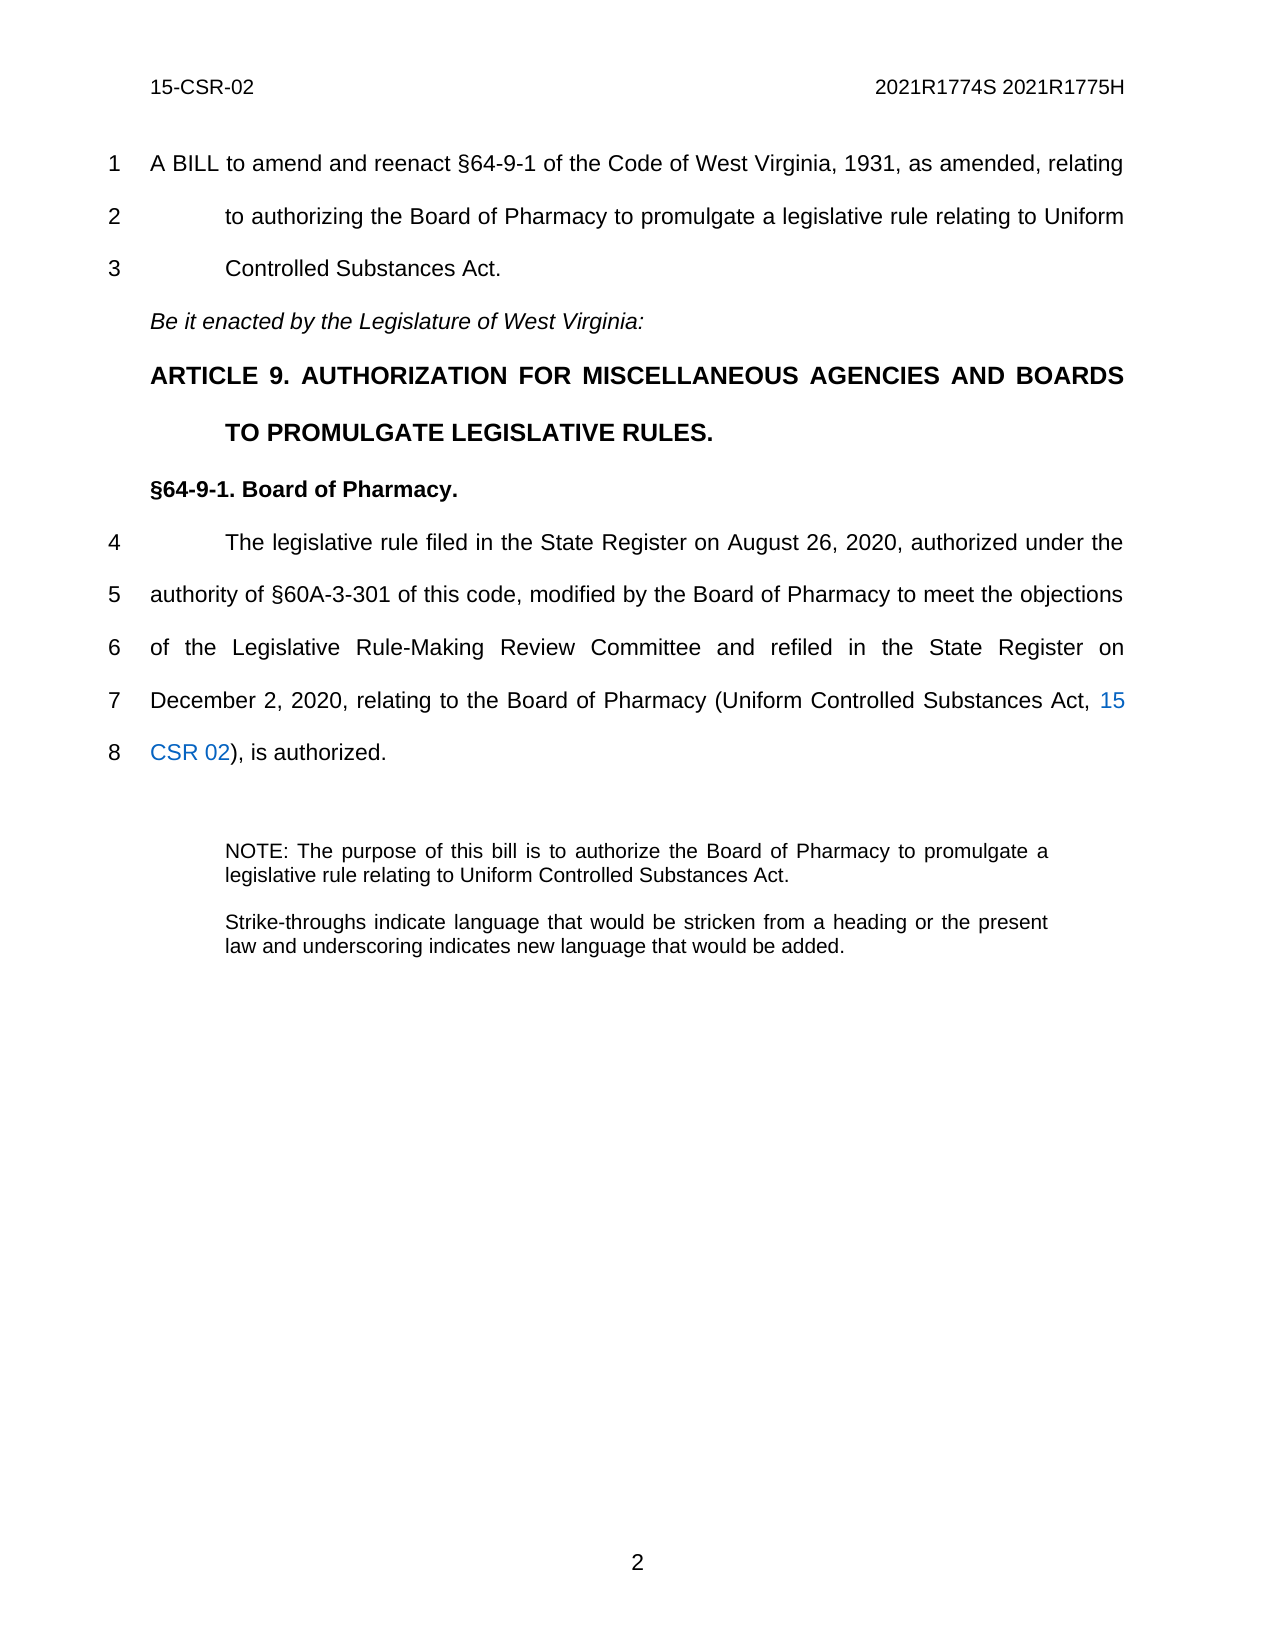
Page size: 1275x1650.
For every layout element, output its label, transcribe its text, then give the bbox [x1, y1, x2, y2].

text Strike-throughs indicate language that would be stricken from a heading or the present law and underscoring indicates new language that would be added. [225, 910, 1050, 958]
text NOTE: The purpose of this bill is to authorize the Board of Pharmacy to promulgate a legislative rule relating to Uniform Controlled Substances Act. [225, 839, 1050, 887]
subtitle §64-9-1. Board of Pharmacy. [150, 476, 1125, 502]
text The legislative rule filed in the State Register on August 26, 2020, authorized under the authority of §60A-3-301 of this code, modified by the Board of Pharmacy to meet the objections of the Legislative Rule-Making Review Committee and refiled in the State Register on December 2, 2020, relating to the Board of Pharmacy (Uniform Controlled Substances Act, 15 CSR 02), is authorized. [150, 528, 1125, 766]
title A BILL to amend and reenact §64-9-1 of the Code of West Virginia, 1931, as amended, relating to authorizing the Board of Pharmacy to promulgate a legislative rule relating to Uniform Controlled Substances Act. [150, 150, 1125, 282]
subtitle ARTICLE 9. Authorization for MISCELLANEOUS AGENCIES AND BOARDS to promulgate legislative rules. [150, 361, 1125, 447]
text Be it enacted by the Legislature of West Virginia: [150, 308, 1125, 334]
